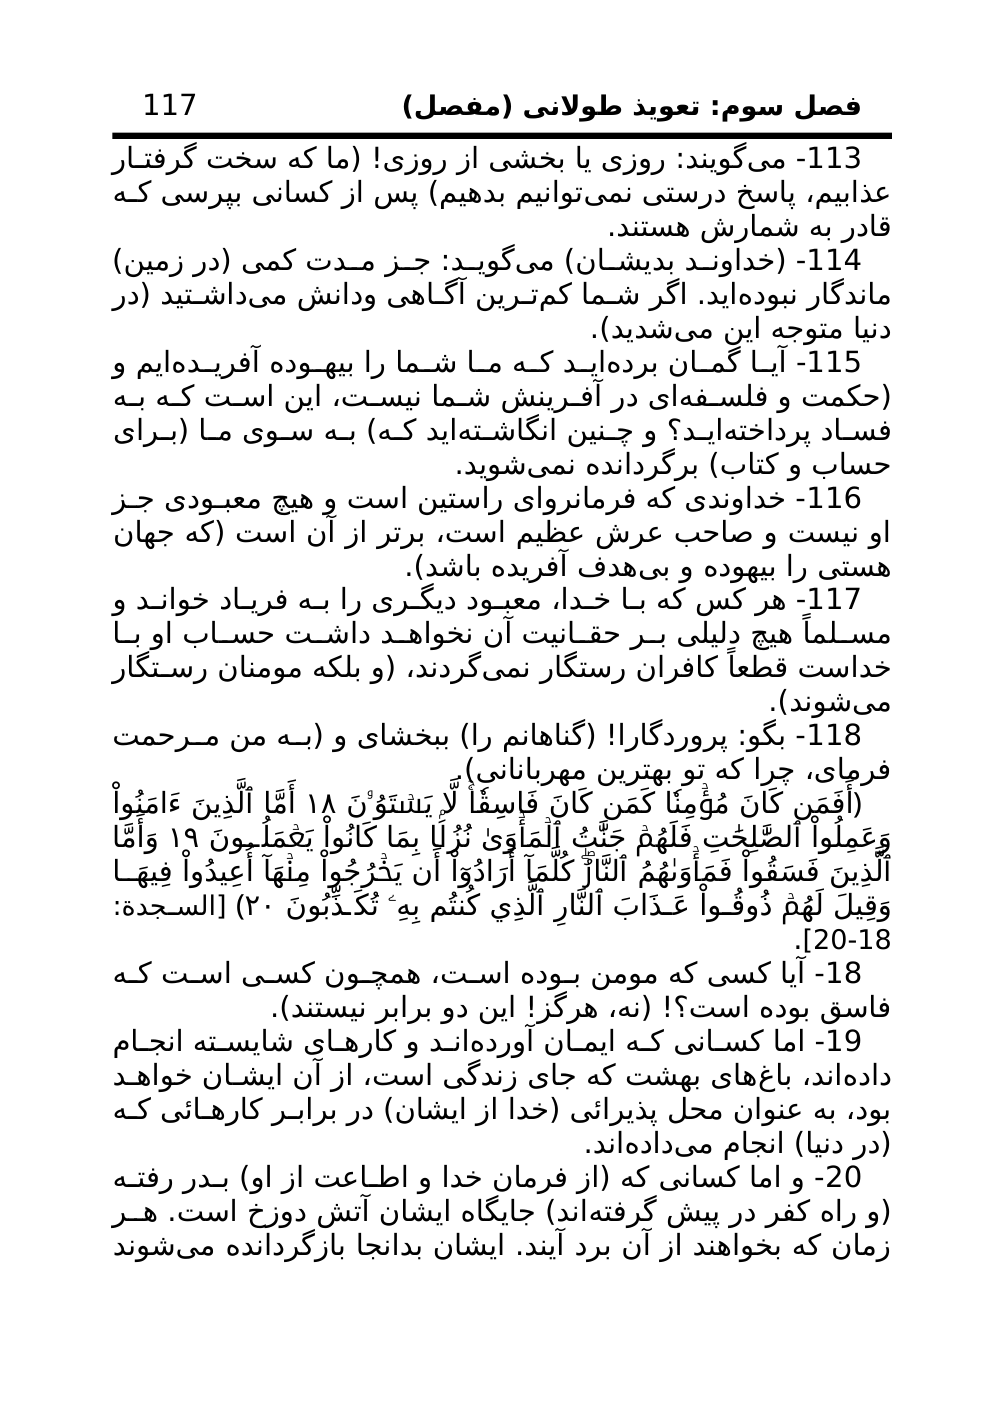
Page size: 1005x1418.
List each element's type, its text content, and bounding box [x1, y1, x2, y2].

text 115- آیا گمان برده‌اید که ما شما را بیهوده آفریده‌ایم و (حکمت و فلسفه‌ای در آفرینش شما نیست، این است که به فساد پرداخته‌اید؟ و چنین انگاشته‌اید که) به سوی ما (برای حساب و کتاب) برگردانده نمی‌شوید. [112, 345, 892, 481]
text 18- آیا کسی که مومن بوده است، همچون کسی است که فاسق بوده است؟! (نه، هرگز! این دو برابر نیستند). [112, 956, 892, 1024]
text 114- (خداوند بدیشان) می‌گوید: جز مدت کمی (در زمین) ماندگار نبوده‌اید. اگر شما کم‌ترین آگاهی ودانش می‌داشتید (در دنیا متوجه این می‌شدید). [112, 243, 892, 345]
text ﴿أَفَمَن كَانَ مُؤۡمِنٗا كَمَن كَانَ فَاسِقٗاۚ لَّا يَسۡتَوُۥنَ ١٨ أَمَّا ٱلَّذِينَ ءَامَنُواْ وَعَمِلُواْ ٱلصَّٰلِحَٰتِ فَلَهُمۡ جَنَّٰتُ ٱلۡمَأۡوَىٰ نُزُلَۢا بِمَا كَانُواْ يَعۡمَلُونَ ١٩ وَأَمَّا ٱلَّذِينَ فَسَقُواْ فَمَأۡوَىٰهُمُ ٱلنَّارُۖ كُلَّمَآ أَرَادُوٓاْ أَن يَخۡرُجُواْ مِنۡهَآ أُعِيدُواْ فِيهَا وَقِيلَ لَهُمۡ ذُوقُواْ عَذَابَ ٱلنَّارِ ٱلَّذِي كُنتُم بِهِۦ تُكَذِّبُونَ ٢٠﴾ [السجدة: 18-20]. [112, 787, 892, 956]
text 19- اما کسانی که ایمان آورده‌اند و کارهای شایسته انجام داده‌اند، باغ‌های بهشت که جای زندگی است، از آن ایشان خواهد بود، به عنوان محل پذیرائی (خدا از ایشان) در برابر کارهائی که (در دنیا) انجام می‌داده‌اند. [112, 1024, 892, 1160]
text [112, 1160, 892, 1262]
text 113- می‌گویند: روزی یا بخشی از روزی! (ما که سخت گرفتار عذابیم، پاسخ درستی نمی‌توانیم بدهیم) پس از کسانی بپرسی که قادر به شمارش هستند. [112, 141, 892, 243]
text 118- بگو: پروردگارا! (گناهانم را) ببخشای و (به من مرحمت فرمای، چرا که تو بهترین مهربانانی). [112, 719, 892, 787]
text 117- هر کس که با خدا، معبود دیگری را به فریاد خواند و مسلماً هیچ دلیلی بر حقانیت آن نخواهد داشت حساب او با خداست قطعاً کافران رستگار نمی‌گردند، (و بلکه مومنان رستگار می‌شوند). [112, 583, 892, 719]
text 116- خداوندی که فرمانروای راستین است و هیچ معبودی جز او نیست و صاحب عرش عظیم است، برتر از آن است (که جهان هستی را بیهوده و بی‌هدف آفریده باشد). [112, 481, 892, 583]
